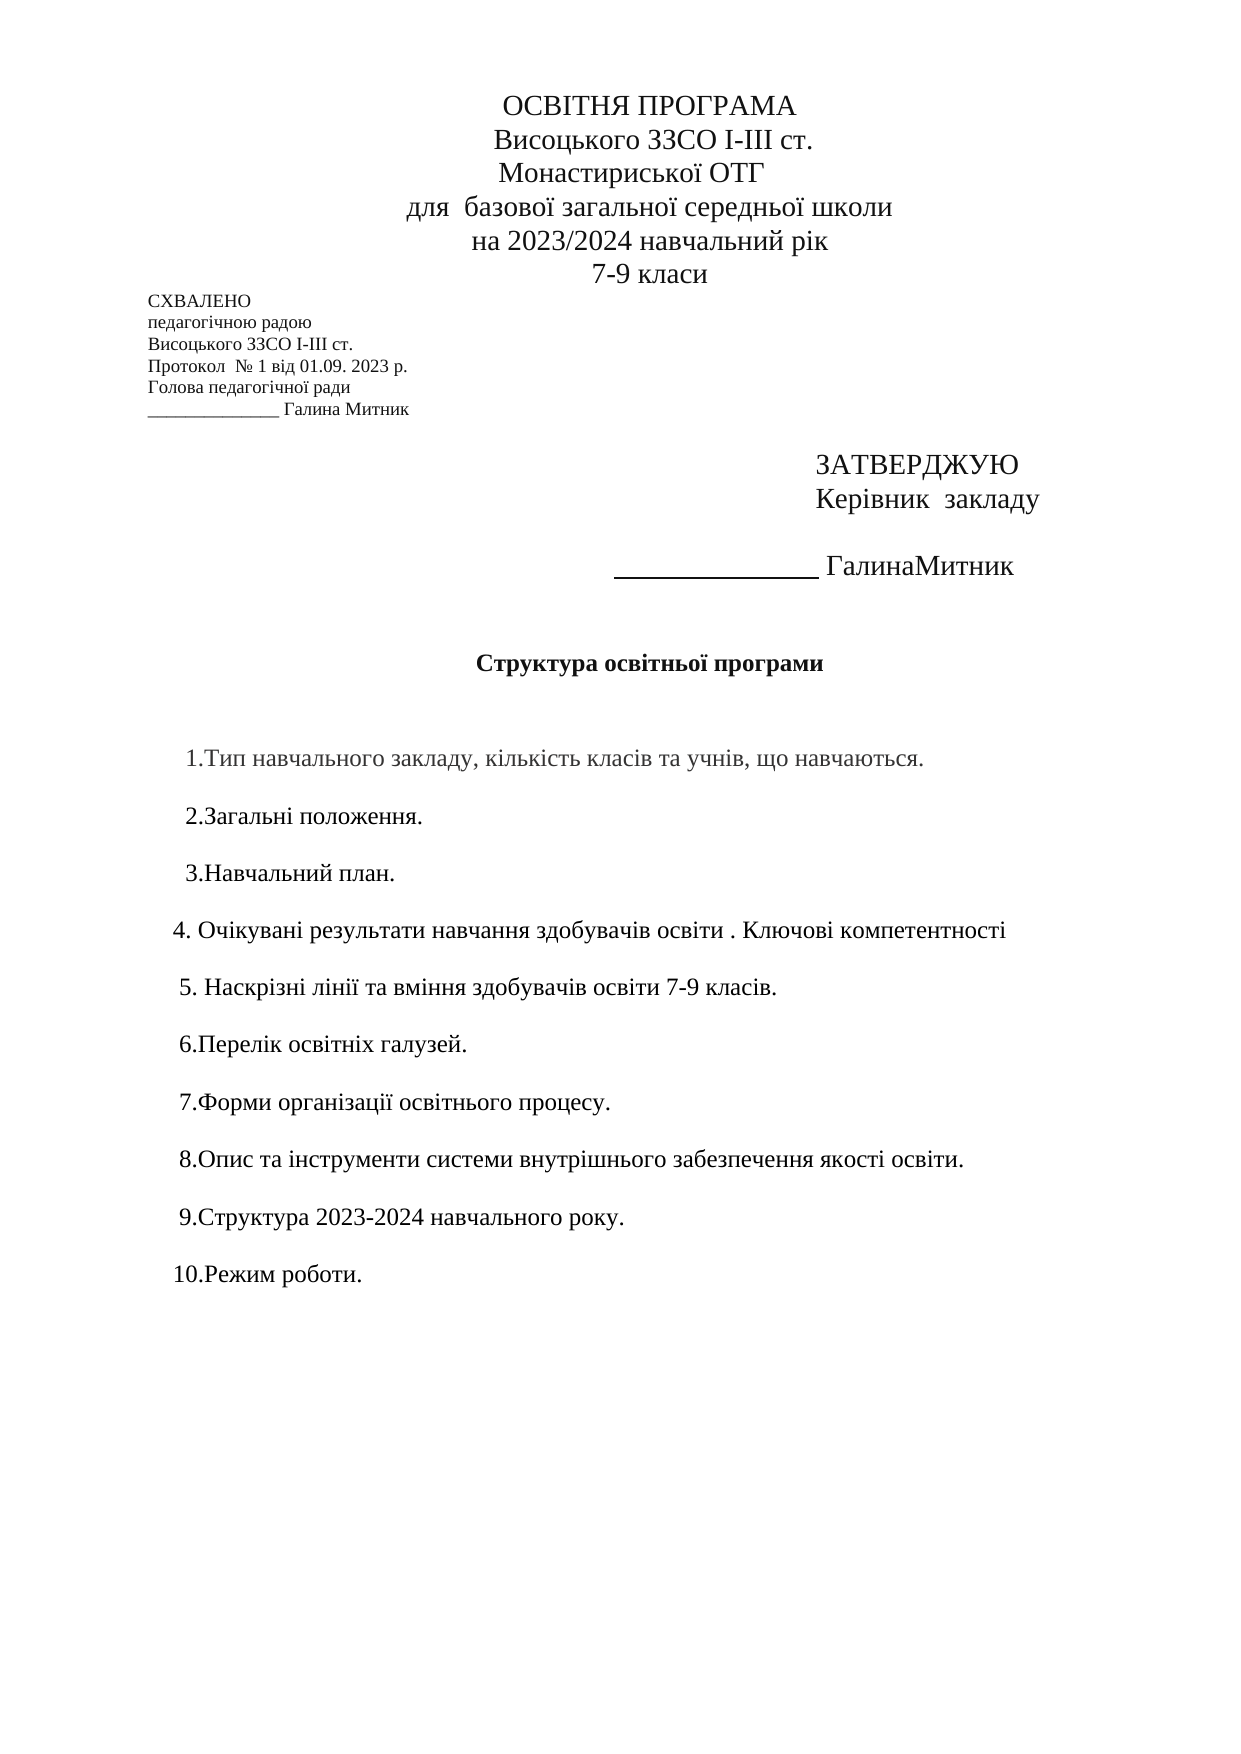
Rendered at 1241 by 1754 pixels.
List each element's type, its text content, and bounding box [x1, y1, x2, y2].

text Висоцького ЗЗСО І-ІІІ ст. [148, 333, 1152, 354]
text 1.Тип навчального закладу, кількість класів та учнів, що навчаються. [185, 743, 1152, 772]
text СХВАЛЕНО [148, 290, 1152, 311]
text Протокол № 1 від 01.09. 2023 р. [148, 354, 1152, 376]
text 9.Структура 2023-2024 навчального року. [148, 1202, 1152, 1231]
text Висоцького ЗЗСО І-ІІІ ст. [148, 122, 1152, 156]
text 8.Опис та інструменти системи внутрішнього забезпечення якості освіти. [148, 1144, 1152, 1173]
text 7.Форми організації освітнього процесу. [148, 1087, 1152, 1116]
text Структура освітньої програми [148, 648, 1152, 677]
text ГалинаМитник [148, 548, 1152, 581]
text 3.Навчальний план. [185, 858, 1152, 887]
text 7-9 класи [148, 256, 1152, 290]
text 4. Очікувані результати навчання здобувачів освіти . Ключові компетентності [148, 915, 1152, 944]
text 2.Загальні положення. [185, 801, 1152, 830]
text ОСВІТНЯ ПРОГРАМА [148, 88, 1152, 122]
text 5. Наскрізні лінії та вміння здобувачів освіти 7-9 класів. [148, 972, 1152, 1001]
text ЗАТВЕРДЖУЮ [148, 447, 1152, 481]
text на 2023/2024 навчальний рік [148, 223, 1152, 256]
text Голова педагогічної ради [148, 376, 1152, 398]
text Керівник закладу [148, 481, 1152, 514]
text 10.Режим роботи. [148, 1259, 1152, 1288]
text педагогічною радою [148, 311, 1152, 333]
text Монастириської ОТГ [148, 156, 1152, 189]
text 6.Перелік освітніх галузей. [148, 1029, 1152, 1058]
text ______________ Галина Митник [148, 398, 1152, 419]
text для базової загальної середньої школи [148, 189, 1152, 223]
